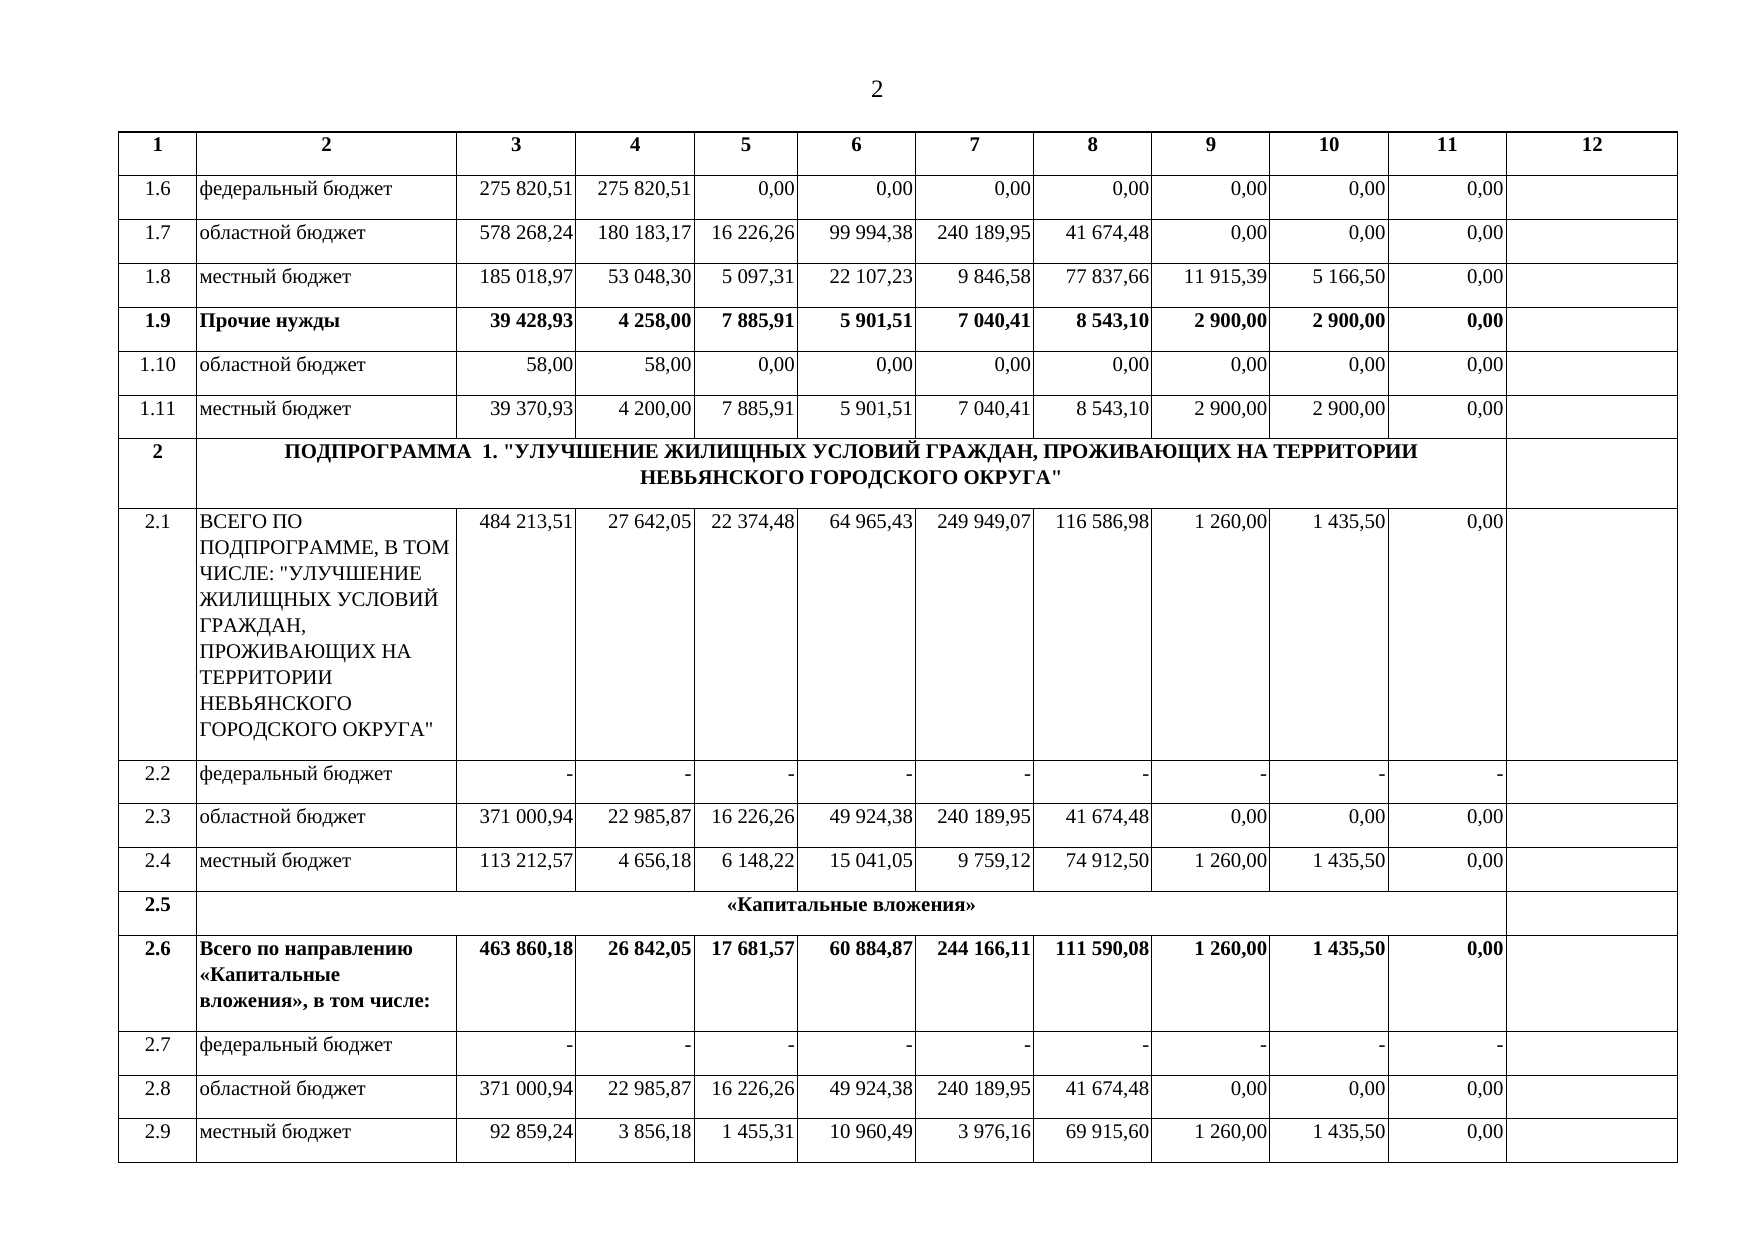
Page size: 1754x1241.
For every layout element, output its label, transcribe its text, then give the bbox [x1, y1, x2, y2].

table_cell 4 656,18 [576, 848, 694, 891]
table_cell [1507, 892, 1677, 935]
table_cell 16 226,26 [695, 220, 797, 263]
table_cell 0,00 [916, 176, 1033, 219]
table_cell 0,00 [916, 352, 1033, 394]
table_cell 1.7 [119, 220, 196, 263]
table_cell 111 590,08 [1034, 936, 1151, 1031]
table_cell 1 455,31 [695, 1119, 797, 1162]
table_cell «Капитальные вложения» [197, 892, 1506, 935]
table_cell - [1270, 1032, 1388, 1074]
table_cell [1507, 804, 1677, 847]
table_cell [1507, 1119, 1677, 1162]
table_cell 371 000,94 [457, 1076, 575, 1118]
table_cell 113 212,57 [457, 848, 575, 891]
table_cell 0,00 [1389, 804, 1506, 847]
table_cell 1 260,00 [1152, 509, 1269, 759]
table_cell - [695, 1032, 797, 1074]
table_cell 60 884,87 [798, 936, 915, 1031]
table_cell 1 435,50 [1270, 1119, 1388, 1162]
table_cell 9 759,12 [916, 848, 1033, 891]
table_cell 7 885,91 [695, 396, 797, 438]
table_cell 58,00 [576, 352, 694, 394]
table_cell 8 543,10 [1034, 308, 1151, 351]
table_cell 0,00 [798, 176, 915, 219]
table_cell - [1389, 761, 1506, 803]
table_cell Всего по направлению «Капитальные вложения», в том числе: [197, 936, 456, 1031]
table_cell областной бюджет [197, 1076, 456, 1118]
table_header 5 [695, 133, 797, 175]
table_cell 371 000,94 [457, 804, 575, 847]
table_cell 1.6 [119, 176, 196, 219]
table_cell - [1152, 761, 1269, 803]
table_cell 0,00 [1034, 176, 1151, 219]
table_cell 180 183,17 [576, 220, 694, 263]
table_cell 77 837,66 [1034, 264, 1151, 307]
table_header 9 [1152, 133, 1269, 175]
table_cell 0,00 [1270, 176, 1388, 219]
table_cell 0,00 [1389, 220, 1506, 263]
table_cell 2 900,00 [1152, 396, 1269, 438]
table_cell 2.6 [119, 936, 196, 1031]
table_cell - [798, 761, 915, 803]
table_cell - [576, 761, 694, 803]
table_cell областной бюджет [197, 352, 456, 394]
table_cell 22 985,87 [576, 804, 694, 847]
table_cell 39 428,93 [457, 308, 575, 351]
table_cell 22 107,23 [798, 264, 915, 307]
table_cell 1 260,00 [1152, 936, 1269, 1031]
table_cell [1507, 308, 1677, 351]
table_cell [1507, 1076, 1677, 1118]
table_cell - [1389, 1032, 1506, 1074]
table_cell 26 842,05 [576, 936, 694, 1031]
table_cell 8 543,10 [1034, 396, 1151, 438]
table_header 7 [916, 133, 1033, 175]
table_cell 0,00 [1389, 1119, 1506, 1162]
table_cell 0,00 [1389, 176, 1506, 219]
table_cell местный бюджет [197, 1119, 456, 1162]
table_cell 275 820,51 [457, 176, 575, 219]
table_cell 64 965,43 [798, 509, 915, 759]
table_cell 2.2 [119, 761, 196, 803]
table_cell [1507, 352, 1677, 394]
table_cell 0,00 [1152, 220, 1269, 263]
table_cell 0,00 [695, 176, 797, 219]
table_cell областной бюджет [197, 804, 456, 847]
table_cell 0,00 [1152, 352, 1269, 394]
table_cell 92 859,24 [457, 1119, 575, 1162]
table_cell 2.3 [119, 804, 196, 847]
table_cell 0,00 [1270, 220, 1388, 263]
table_cell 1.9 [119, 308, 196, 351]
table_cell 16 226,26 [695, 1076, 797, 1118]
table_cell 185 018,97 [457, 264, 575, 307]
table_cell 41 674,48 [1034, 1076, 1151, 1118]
table_cell 0,00 [1389, 848, 1506, 891]
table_cell местный бюджет [197, 848, 456, 891]
table_cell 0,00 [1152, 1076, 1269, 1118]
table_cell 2.5 [119, 892, 196, 935]
table_cell 4 200,00 [576, 396, 694, 438]
table_cell - [798, 1032, 915, 1074]
table_header 8 [1034, 133, 1151, 175]
table_cell 0,00 [1389, 308, 1506, 351]
table_cell 0,00 [1270, 352, 1388, 394]
table_cell 1 260,00 [1152, 1119, 1269, 1162]
table_cell 17 681,57 [695, 936, 797, 1031]
table_cell 22 374,48 [695, 509, 797, 759]
table_header 4 [576, 133, 694, 175]
table_cell 5 166,50 [1270, 264, 1388, 307]
table_cell - [1034, 1032, 1151, 1074]
table_cell - [457, 761, 575, 803]
table_cell 10 960,49 [798, 1119, 915, 1162]
table_cell Прочие нужды [197, 308, 456, 351]
table_cell 3 976,16 [916, 1119, 1033, 1162]
table_cell 0,00 [1389, 1076, 1506, 1118]
table_cell - [1270, 761, 1388, 803]
table_cell 4 258,00 [576, 308, 694, 351]
table_header 12 [1507, 133, 1677, 175]
table_header 2 [197, 133, 456, 175]
table_cell 7 885,91 [695, 308, 797, 351]
table_cell 2 900,00 [1270, 308, 1388, 351]
table_cell 1 260,00 [1152, 848, 1269, 891]
table_cell 41 674,48 [1034, 804, 1151, 847]
table_cell [1507, 176, 1677, 219]
table_cell 49 924,38 [798, 804, 915, 847]
table_cell 0,00 [1152, 176, 1269, 219]
table_cell ПОДПРОГРАММА 1. "УЛУЧШЕНИЕ ЖИЛИЩНЫХ УСЛОВИЙ ГРАЖДАН, ПРОЖИВАЮЩИХ НА ТЕРРИТОРИИ НЕВЬЯНСКОГО ГОРОДСКОГО ОКРУГА" [197, 439, 1506, 508]
table_cell 240 189,95 [916, 1076, 1033, 1118]
table_cell 39 370,93 [457, 396, 575, 438]
table_header 6 [798, 133, 915, 175]
table_cell - [1152, 1032, 1269, 1074]
table_cell 275 820,51 [576, 176, 694, 219]
table_cell [1507, 396, 1677, 438]
table_cell 5 097,31 [695, 264, 797, 307]
table_cell 22 985,87 [576, 1076, 694, 1118]
table_cell [1507, 1032, 1677, 1074]
table_cell [1507, 761, 1677, 803]
table_cell 69 915,60 [1034, 1119, 1151, 1162]
table_cell 49 924,38 [798, 1076, 915, 1118]
table_cell [1507, 936, 1677, 1031]
table_cell 53 048,30 [576, 264, 694, 307]
table_cell [1507, 220, 1677, 263]
table_cell 1.11 [119, 396, 196, 438]
table_cell 1.8 [119, 264, 196, 307]
table_cell [1507, 264, 1677, 307]
table_cell местный бюджет [197, 396, 456, 438]
table_cell 240 189,95 [916, 804, 1033, 847]
table_cell 2.9 [119, 1119, 196, 1162]
table_cell - [916, 1032, 1033, 1074]
table_cell 0,00 [1389, 352, 1506, 394]
table_cell местный бюджет [197, 264, 456, 307]
table_cell [1507, 509, 1677, 759]
table_cell 0,00 [1389, 264, 1506, 307]
table_cell 7 040,41 [916, 396, 1033, 438]
table_cell 0,00 [1152, 804, 1269, 847]
table_cell - [916, 761, 1033, 803]
table_cell 244 166,11 [916, 936, 1033, 1031]
table_cell 58,00 [457, 352, 575, 394]
table_cell 1 435,50 [1270, 848, 1388, 891]
table_cell [1507, 848, 1677, 891]
table_cell 0,00 [1389, 936, 1506, 1031]
table_cell 2.4 [119, 848, 196, 891]
table_cell 2.7 [119, 1032, 196, 1074]
table_cell ВСЕГО ПО ПОДПРОГРАММЕ, В ТОМ ЧИСЛЕ: "УЛУЧШЕНИЕ ЖИЛИЩНЫХ УСЛОВИЙ ГРАЖДАН, ПРОЖИВАЮЩИХ НА ТЕРРИТОРИИ НЕВЬЯНСКОГО ГОРОДСКОГО ОКРУГА" [197, 509, 456, 759]
table_cell 16 226,26 [695, 804, 797, 847]
table_cell 74 912,50 [1034, 848, 1151, 891]
table_cell - [576, 1032, 694, 1074]
table_cell областной бюджет [197, 220, 456, 263]
table_cell - [457, 1032, 575, 1074]
table_cell 240 189,95 [916, 220, 1033, 263]
table_cell - [1034, 761, 1151, 803]
table_cell 249 949,07 [916, 509, 1033, 759]
table_cell 2.8 [119, 1076, 196, 1118]
table_cell 41 674,48 [1034, 220, 1151, 263]
table_header 10 [1270, 133, 1388, 175]
table_header 3 [457, 133, 575, 175]
table_header 11 [1389, 133, 1506, 175]
table_cell 1 435,50 [1270, 509, 1388, 759]
table_cell 7 040,41 [916, 308, 1033, 351]
table_cell федеральный бюджет [197, 761, 456, 803]
table_cell 116 586,98 [1034, 509, 1151, 759]
table_cell 484 213,51 [457, 509, 575, 759]
table_cell 27 642,05 [576, 509, 694, 759]
table_cell 1 435,50 [1270, 936, 1388, 1031]
table_cell 578 268,24 [457, 220, 575, 263]
table_header 1 [119, 133, 196, 175]
table_cell 0,00 [798, 352, 915, 394]
table_cell 3 856,18 [576, 1119, 694, 1162]
table_cell 0,00 [1389, 396, 1506, 438]
table_cell 2 900,00 [1270, 396, 1388, 438]
table_cell 2 [119, 439, 196, 508]
table_cell 11 915,39 [1152, 264, 1269, 307]
table_cell 463 860,18 [457, 936, 575, 1031]
table_cell 2 900,00 [1152, 308, 1269, 351]
table_cell 0,00 [1389, 509, 1506, 759]
table_cell федеральный бюджет [197, 1032, 456, 1074]
table_cell 9 846,58 [916, 264, 1033, 307]
table_cell 0,00 [1034, 352, 1151, 394]
table_cell федеральный бюджет [197, 176, 456, 219]
table_cell 2.1 [119, 509, 196, 759]
table_cell 0,00 [1270, 1076, 1388, 1118]
table_cell 5 901,51 [798, 308, 915, 351]
table_cell 0,00 [1270, 804, 1388, 847]
table_cell [1507, 439, 1677, 508]
table_cell 15 041,05 [798, 848, 915, 891]
table_cell 1.10 [119, 352, 196, 394]
table_cell 99 994,38 [798, 220, 915, 263]
table_cell 5 901,51 [798, 396, 915, 438]
table_cell 0,00 [695, 352, 797, 394]
table_cell 6 148,22 [695, 848, 797, 891]
table_cell - [695, 761, 797, 803]
